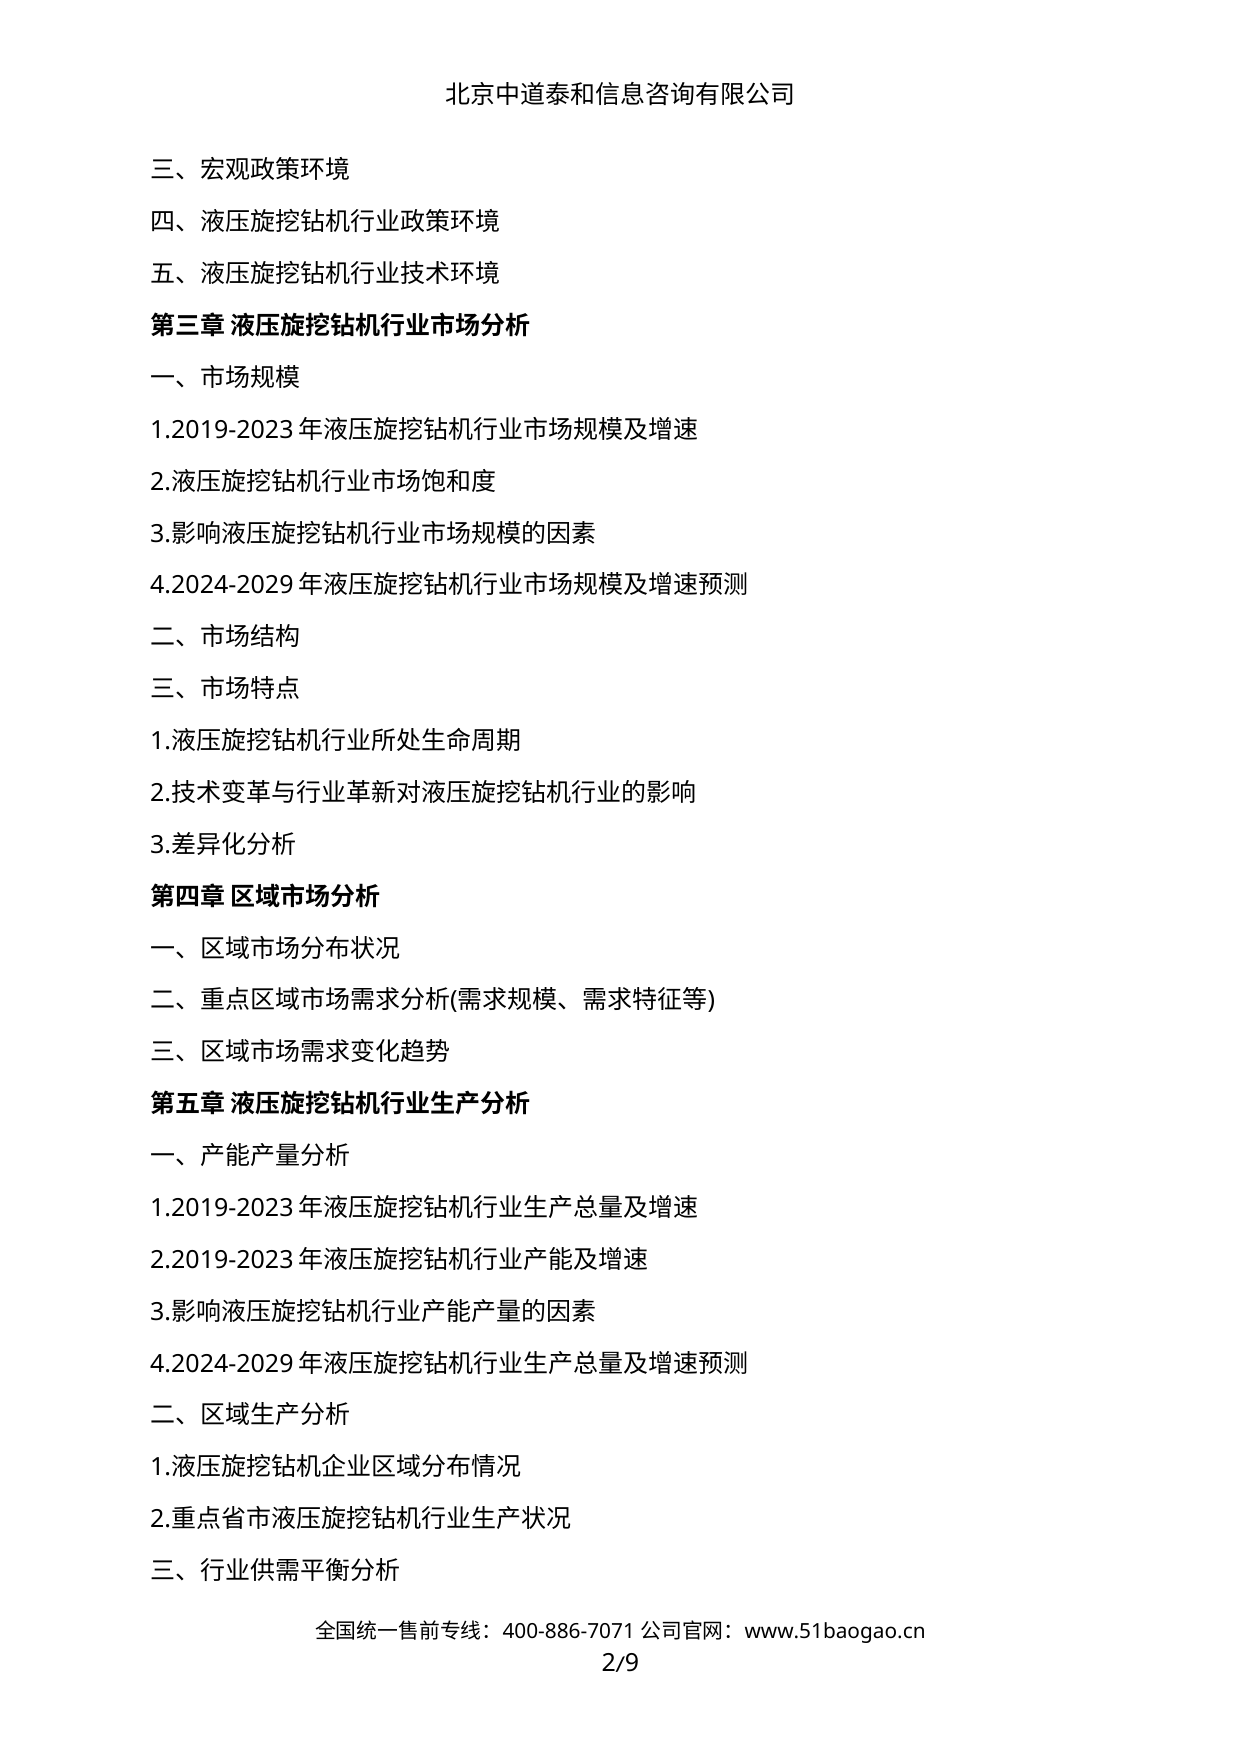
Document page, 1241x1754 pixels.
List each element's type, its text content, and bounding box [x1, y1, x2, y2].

text 2.液压旋挖钻机行业市场饱和度 [150, 461, 1090, 497]
text 三、市场特点 [150, 669, 1090, 705]
text 3.影响液压旋挖钻机行业市场规模的因素 [150, 513, 1090, 549]
text 1.液压旋挖钻机企业区域分布情况 [150, 1447, 1090, 1483]
text 1.2019-2023年液压旋挖钻机行业市场规模及增速 [150, 409, 1090, 446]
text 第四章 区域市场分析 [150, 876, 1090, 912]
text 第五章 液压旋挖钻机行业生产分析 [150, 1084, 1090, 1120]
text 4.2024-2029年液压旋挖钻机行业生产总量及增速预测 [150, 1343, 1090, 1379]
text 二、重点区域市场需求分析(需求规模、需求特征等) [150, 980, 1090, 1016]
text 2.技术变革与行业革新对液压旋挖钻机行业的影响 [150, 772, 1090, 809]
text 五、液压旋挖钻机行业技术环境 [150, 254, 1090, 290]
text 3.影响液压旋挖钻机行业产能产量的因素 [150, 1291, 1090, 1327]
text 3.差异化分析 [150, 824, 1090, 861]
text 三、宏观政策环境 [150, 150, 1090, 186]
text 三、行业供需平衡分析 [150, 1551, 1090, 1587]
text 二、区域生产分析 [150, 1395, 1090, 1431]
text 1.液压旋挖钻机行业所处生命周期 [150, 721, 1090, 757]
text 2.重点省市液压旋挖钻机行业生产状况 [150, 1499, 1090, 1535]
text 三、区域市场需求变化趋势 [150, 1032, 1090, 1068]
text 2.2019-2023年液压旋挖钻机行业产能及增速 [150, 1239, 1090, 1276]
text 四、液压旋挖钻机行业政策环境 [150, 202, 1090, 238]
text 一、产能产量分析 [150, 1136, 1090, 1172]
text 一、市场规模 [150, 357, 1090, 394]
text 1.2019-2023年液压旋挖钻机行业生产总量及增速 [150, 1187, 1090, 1224]
text 4.2024-2029年液压旋挖钻机行业市场规模及增速预测 [150, 565, 1090, 601]
text 一、区域市场分布状况 [150, 928, 1090, 964]
text 二、市场结构 [150, 617, 1090, 653]
text 第三章 液压旋挖钻机行业市场分析 [150, 306, 1090, 342]
